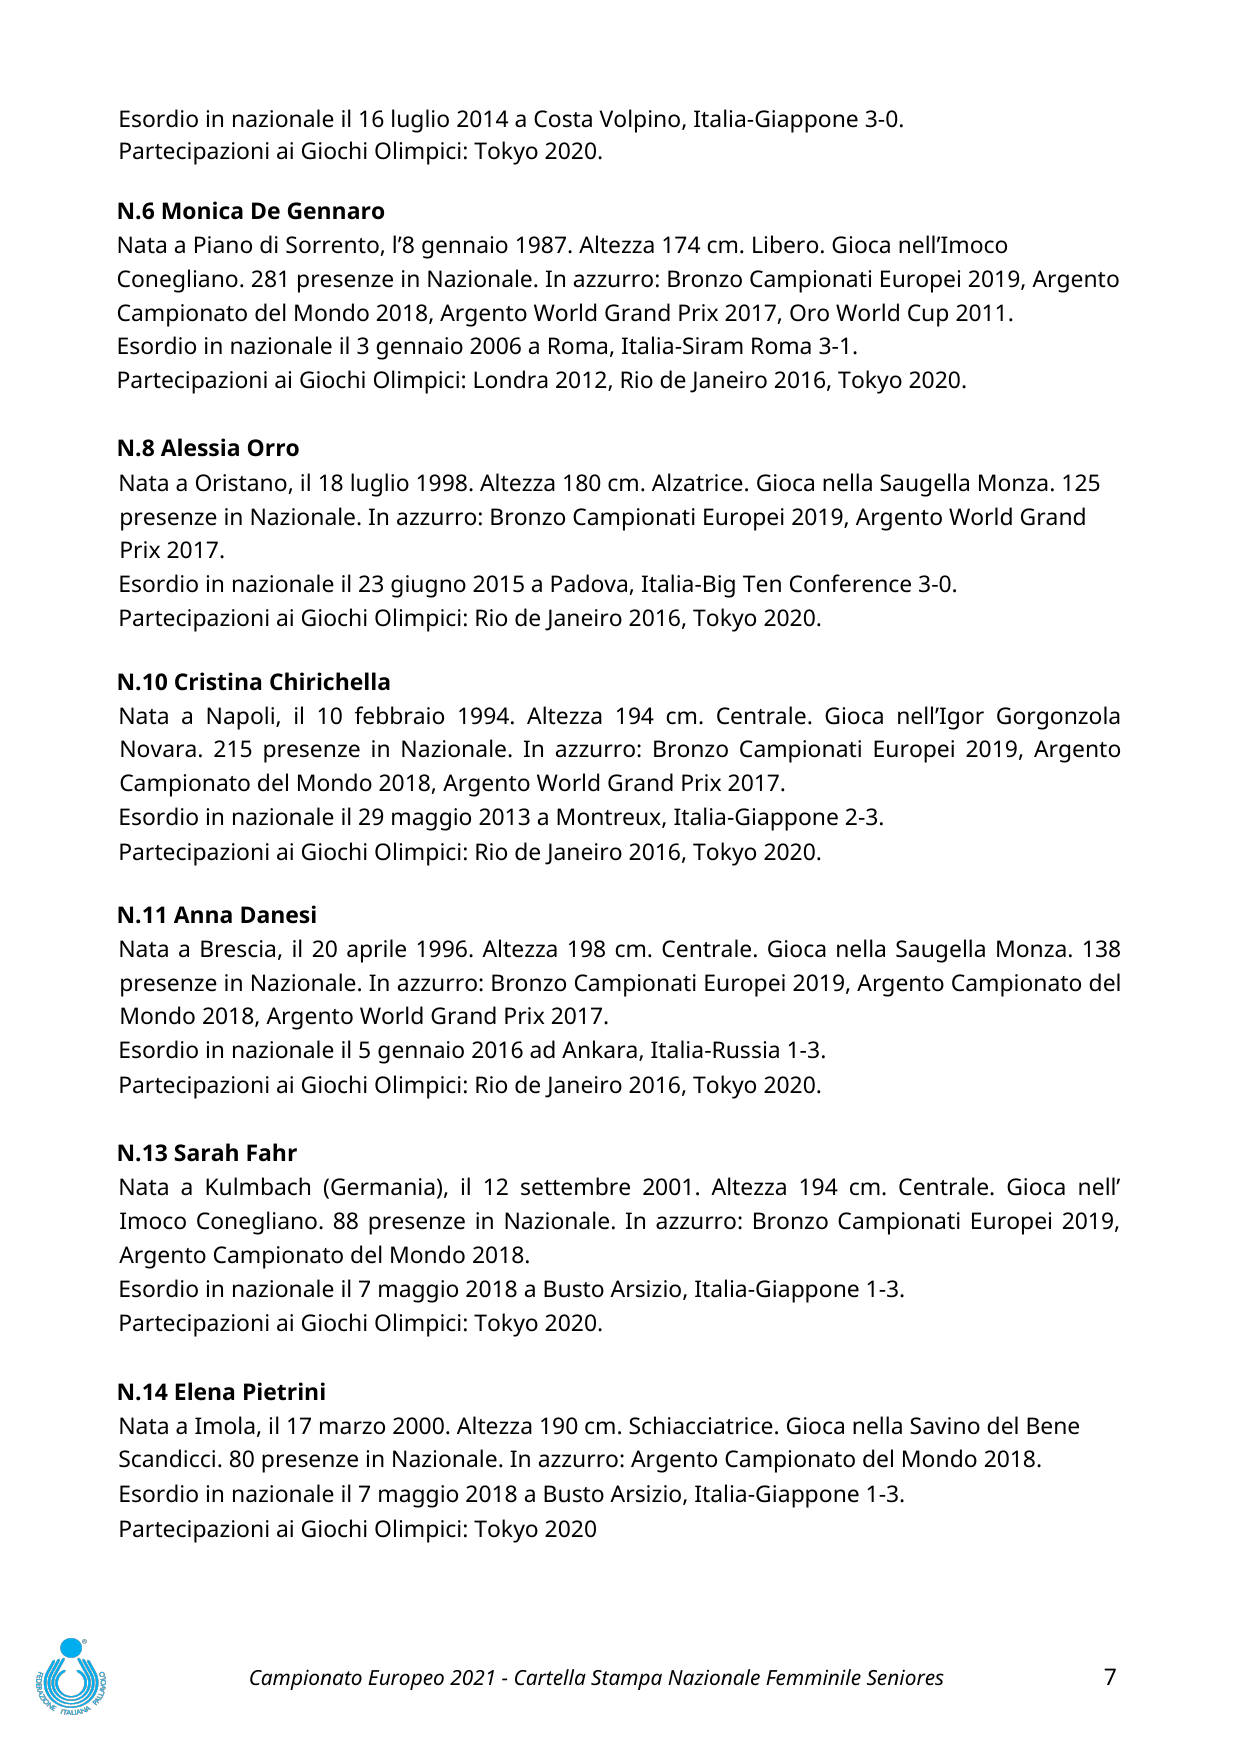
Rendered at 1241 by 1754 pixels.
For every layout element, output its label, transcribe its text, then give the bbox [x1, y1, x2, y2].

text Partecipazioni ai Giochi Olimpici: Tokyo 2020 [118, 1513, 1123, 1544]
text Esordio in nazionale il 7 maggio 2018 a Busto Arsizio, Italia-Giappone 1-3. [118, 1273, 1122, 1304]
text Partecipazioni ai Giochi Olimpici: Tokyo 2020. [118, 1307, 1122, 1338]
subtitle N.10 Cristina Chirichella [116, 665, 1122, 697]
text Nata a Piano di Sorrento, l’8 gennaio 1987. Altezza 174 cm. Libero. Gioca nell’Imoco Conegliano. 281 presenze in Nazionale. In azzurro: Bronzo Campionati Europei 2019, Argento Campionato del Mondo 2018, Argento World Grand Prix 2017, Oro World Cup 2011. Esordio in nazionale il 3 gennaio 2006 a Roma, Italia-Siram Roma 3-1. Partecipazioni ai Giochi Olimpici: Londra 2012, Rio de Janeiro 2016, Tokyo 2020. [116, 229, 1123, 395]
text Esordio in nazionale il 7 maggio 2018 a Busto Arsizio, Italia-Giappone 1-3. [118, 1478, 1123, 1509]
text Partecipazioni ai Giochi Olimpici: Rio de Janeiro 2016, Tokyo 2020. [118, 1069, 1122, 1100]
text Esordio in nazionale il 23 giugno 2015 a Padova, Italia-Big Ten Conference 3-0. Partecipazioni ai Giochi Olimpici: Rio de Janeiro 2016, Tokyo 2020. [118, 568, 1122, 633]
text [118, 103, 1123, 166]
text Nata a Napoli, il 10 febbraio 1994. Altezza 194 cm. Centrale. Gioca nell’Igor Gorgonzola Novara. 215 presenze in Nazionale. In azzurro: Bronzo Campionati Europei 2019, Argento Campionato del Mondo 2018, Argento World Grand Prix 2017. [118, 700, 1122, 798]
subtitle N.6 Monica De Gennaro [116, 195, 1122, 226]
text Partecipazioni ai Giochi Olimpici: Rio de Janeiro 2016, Tokyo 2020. [118, 836, 1122, 867]
picture [36, 1638, 106, 1715]
subtitle N.13 Sarah Fahr [116, 1137, 1122, 1168]
text Nata a Imola, il 17 marzo 2000. Altezza 190 cm. Schiacciatrice. Gioca nella Savino del Bene Scandicci. 80 presenze in Nazionale. In azzurro: Argento Campionato del Mondo 2018. [118, 1410, 1123, 1475]
text Nata a Kulmbach (Germania), il 12 settembre 2001. Altezza 194 cm. Centrale. Gioca nell’ Imoco Conegliano. 88 presenze in Nazionale. In azzurro: Bronzo Campionati Europei 2019, Argento Campionato del Mondo 2018. [118, 1171, 1122, 1270]
subtitle N.8 Alessia Orro [116, 432, 1122, 464]
subtitle N.14 Elena Pietrini [116, 1375, 1122, 1407]
text Esordio in nazionale il 29 maggio 2013 a Montreux, Italia-Giappone 2-3. [118, 801, 1122, 833]
text Nata a Oristano, il 18 luglio 1998. Altezza 180 cm. Alzatrice. Gioca nella Saugella Monza. 125 presenze in Nazionale. In azzurro: Bronzo Campionati Europei 2019, Argento World Grand Prix 2017. [118, 467, 1122, 565]
subtitle N.11 Anna Danesi [116, 898, 1122, 930]
text Nata a Brescia, il 20 aprile 1996. Altezza 198 cm. Centrale. Gioca nella Saugella Monza. 138 presenze in Nazionale. In azzurro: Bronzo Campionati Europei 2019, Argento Campionato del Mondo 2018, Argento World Grand Prix 2017. [118, 933, 1122, 1032]
text Esordio in nazionale il 5 gennaio 2016 ad Ankara, Italia-Russia 1-3. [118, 1034, 1122, 1066]
